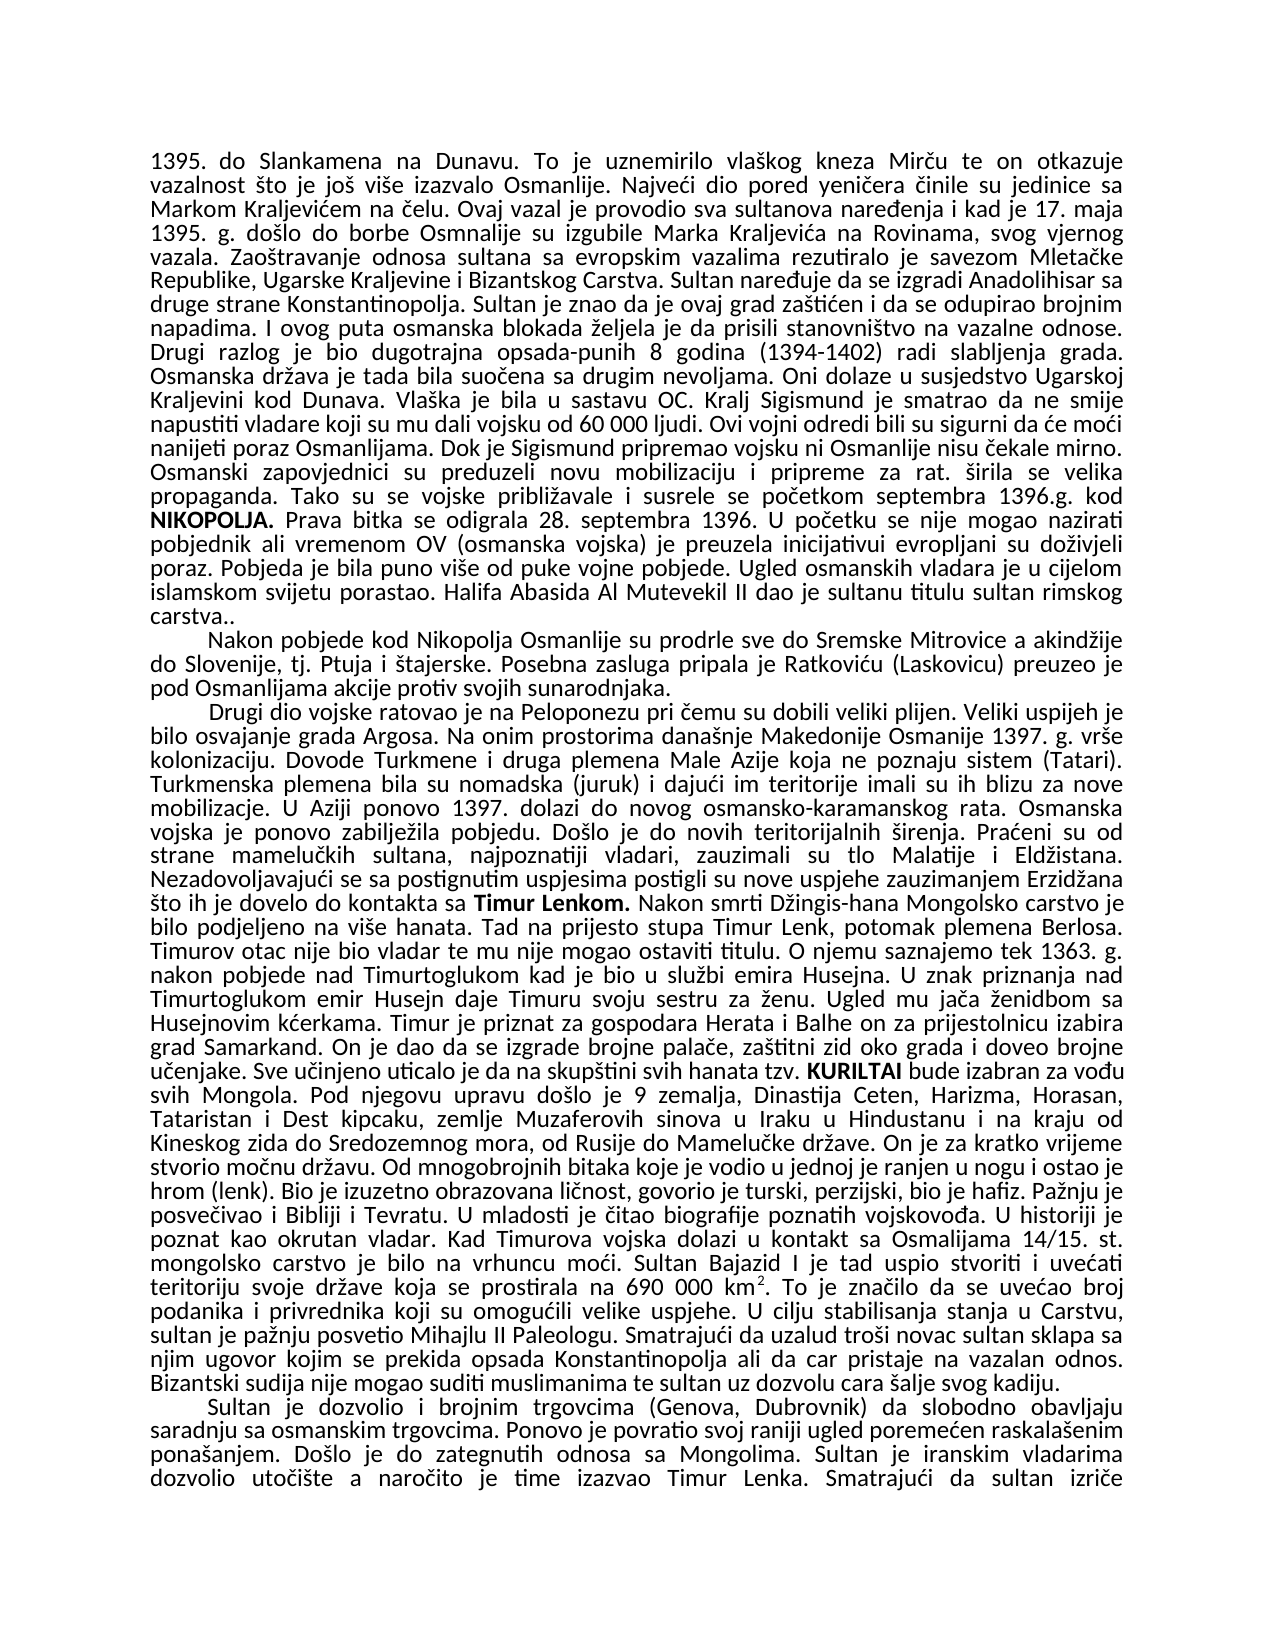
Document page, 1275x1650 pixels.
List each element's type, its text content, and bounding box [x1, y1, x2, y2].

text Drugi dio vojske ratovao je na Peloponezu pri čemu su dobili veliki plijen. Veliki uspijeh je bilo osvajanje grada Argosa. Na onim prostorima današnje Makedonije Osmanije 1397. g. vrše kolonizaciju. Dovode Turkmene i druga plemena Male Azije koja ne poznaju sistem (Tatari). Turkmenska plemena bila su nomadska (juruk) i dajući im teritorije imali su ih blizu za nove mobilizacje. U Aziji ponovo 1397. dolazi do novog osmansko-karamanskog rata. Osmanska vojska je ponovo zabilježila pobjedu. Došlo je do novih teritorijalnih širenja. Praćeni su od strane mamelučkih sultana, najpoznatiji vladari, zauzimali su tlo Malatije i Eldžistana. Nezadovoljavajući se sa postignutim uspjesima postigli su nove uspjehe zauzimanjem Erzidžana što ih je dovelo do kontakta sa Timur Lenkom. Nakon smrti Džingis-hana Mongolsko carstvo je bilo podjeljeno na više hanata. Tad na prijesto stupa Timur Lenk, potomak plemena Berlosa. Timurov otac nije bio vladar te mu nije mogao ostaviti titulu. O njemu saznajemo tek 1363. g. nakon pobjede nad Timurtoglukom kad je bio u službi emira Husejna. U znak priznanja nad Timurtoglukom emir Husejn daje Timuru svoju sestru za ženu. Ugled mu jača ženidbom sa Husejnovim kćerkama. Timur je priznat za gospodara Herata i Balhe on za prijestolnicu izabira grad Samarkand. On je dao da se izgrade brojne palače, zaštitni zid oko grada i doveo brojne učenjake. Sve učinjeno uticalo je da na skupštini svih hanata tzv. KURILTAI bude izabran za vođu svih Mongola. Pod njegovu upravu došlo je 9 zemalja, Dinastija Ceten, Harizma, Horasan, Tataristan i Dest kipcaku, zemlje Muzaferovih sinova u Iraku u Hindustanu i na kraju od Kineskog zida do Sredozemnog mora, od Rusije do Mamelučke države. On je za kratko vrijeme stvorio močnu državu. Od mnogobrojnih bitaka koje je vodio u jednoj je ranjen u nogu i ostao je hrom (lenk). Bio je izuzetno obrazovana ličnost, govorio je turski, perzijski, bio je hafiz. Pažnju je posvečivao i Bibliji i Tevratu. U mladosti je čitao biografije poznatih vojskovođa. U historiji je poznat kao okrutan vladar. Kad Timurova vojska dolazi u kontakt sa Osmalijama 14/15. st. mongolsko carstvo je bilo na vrhuncu moći. Sultan Bajazid I je tad uspio stvoriti i uvećati teritoriju svoje države koja se prostirala na 690 000 km2. To je značilo da se uvećao broj podanika i privrednika koji su omogućili velike uspjehe. U cilju stabilisanja stanja u Carstvu, sultan je pažnju posvetio Mihajlu II Paleologu. Smatrajući da uzalud troši novac sultan sklapa sa njim ugovor kojim se prekida opsada Konstantinopolja ali da car pristaje na vazalan odnos. Bizantski sudija nije mogao suditi muslimanima te sultan uz dozvolu cara šalje svog kadiju. [150, 701, 1125, 1396]
list do Slankamena na Dunavu. To je uznemirilo vlaškog kneza Mirču te on otkazuje vazalnost što je još više izazvalo Osmanlije. Najveći dio pored yeničera činile su jedinice sa Markom Kraljevićem na čelu. Ovaj vazal je provodio sva sultanova naređenja i kad je 17. maja 1395. g. došlo do borbe Osmnalije su izgubile Marka Kraljevića na Rovinama, svog vjernog vazala. Zaoštravanje odnosa sultana sa evropskim vazalima rezutiralo je savezom Mletačke Republike, Ugarske Kraljevine i Bizantskog Carstva. Sultan naređuje da se izgradi Anadolihisar sa druge strane Konstantinopolja. Sultan je znao da je ovaj grad zaštićen i da se odupirao brojnim napadima. I ovog puta osmanska blokada željela je da prisili stanovništvo na vazalne odnose. Drugi razlog je bio dugotrajna opsada-punih 8 godina (1394-1402) radi slabljenja grada. Osmanska država je tada bila suočena sa drugim nevoljama. Oni dolaze u susjedstvo Ugarskoj Kraljevini kod Dunava. Vlaška je bila u sastavu OC. Kralj Sigismund je smatrao da ne smije napustiti vladare koji su mu dali vojsku od 60 000 ljudi. Ovi vojni odredi bili su sigurni da će moći nanijeti poraz Osmanlijama. Dok je Sigismund pripremao vojsku ni Osmanlije nisu čekale mirno. Osmanski zapovjednici su preduzeli novu mobilizaciju i pripreme za rat. širila se velika propaganda. Tako su se vojske približavale i susrele se početkom septembra 1396.g. kod NIKOPOLJA. Prava bitka se odigrala 28. septembra 1396. U početku se nije mogao nazirati pobjednik ali vremenom OV (osmanska vojska) je preuzela inicijativui evropljani su doživjeli poraz. Pobjeda je bila puno više od puke vojne pobjede. Ugled osmanskih vladara je u cijelom islamskom svijetu porastao. Halifa Abasida Al Mutevekil II dao je sultanu titulu sultan rimskog carstva.. [150, 150, 1125, 629]
text Nakon pobjede kod Nikopolja Osmanlije su prodrle sve do Sremske Mitrovice a akindžije do Slovenije, tj. Ptuja i štajerske. Posebna zasluga pripala je Ratkoviću (Laskovicu) preuzeo je pod Osmanlijama akcije protiv svojih sunarodnjaka. [150, 629, 1125, 701]
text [150, 1396, 1125, 1492]
